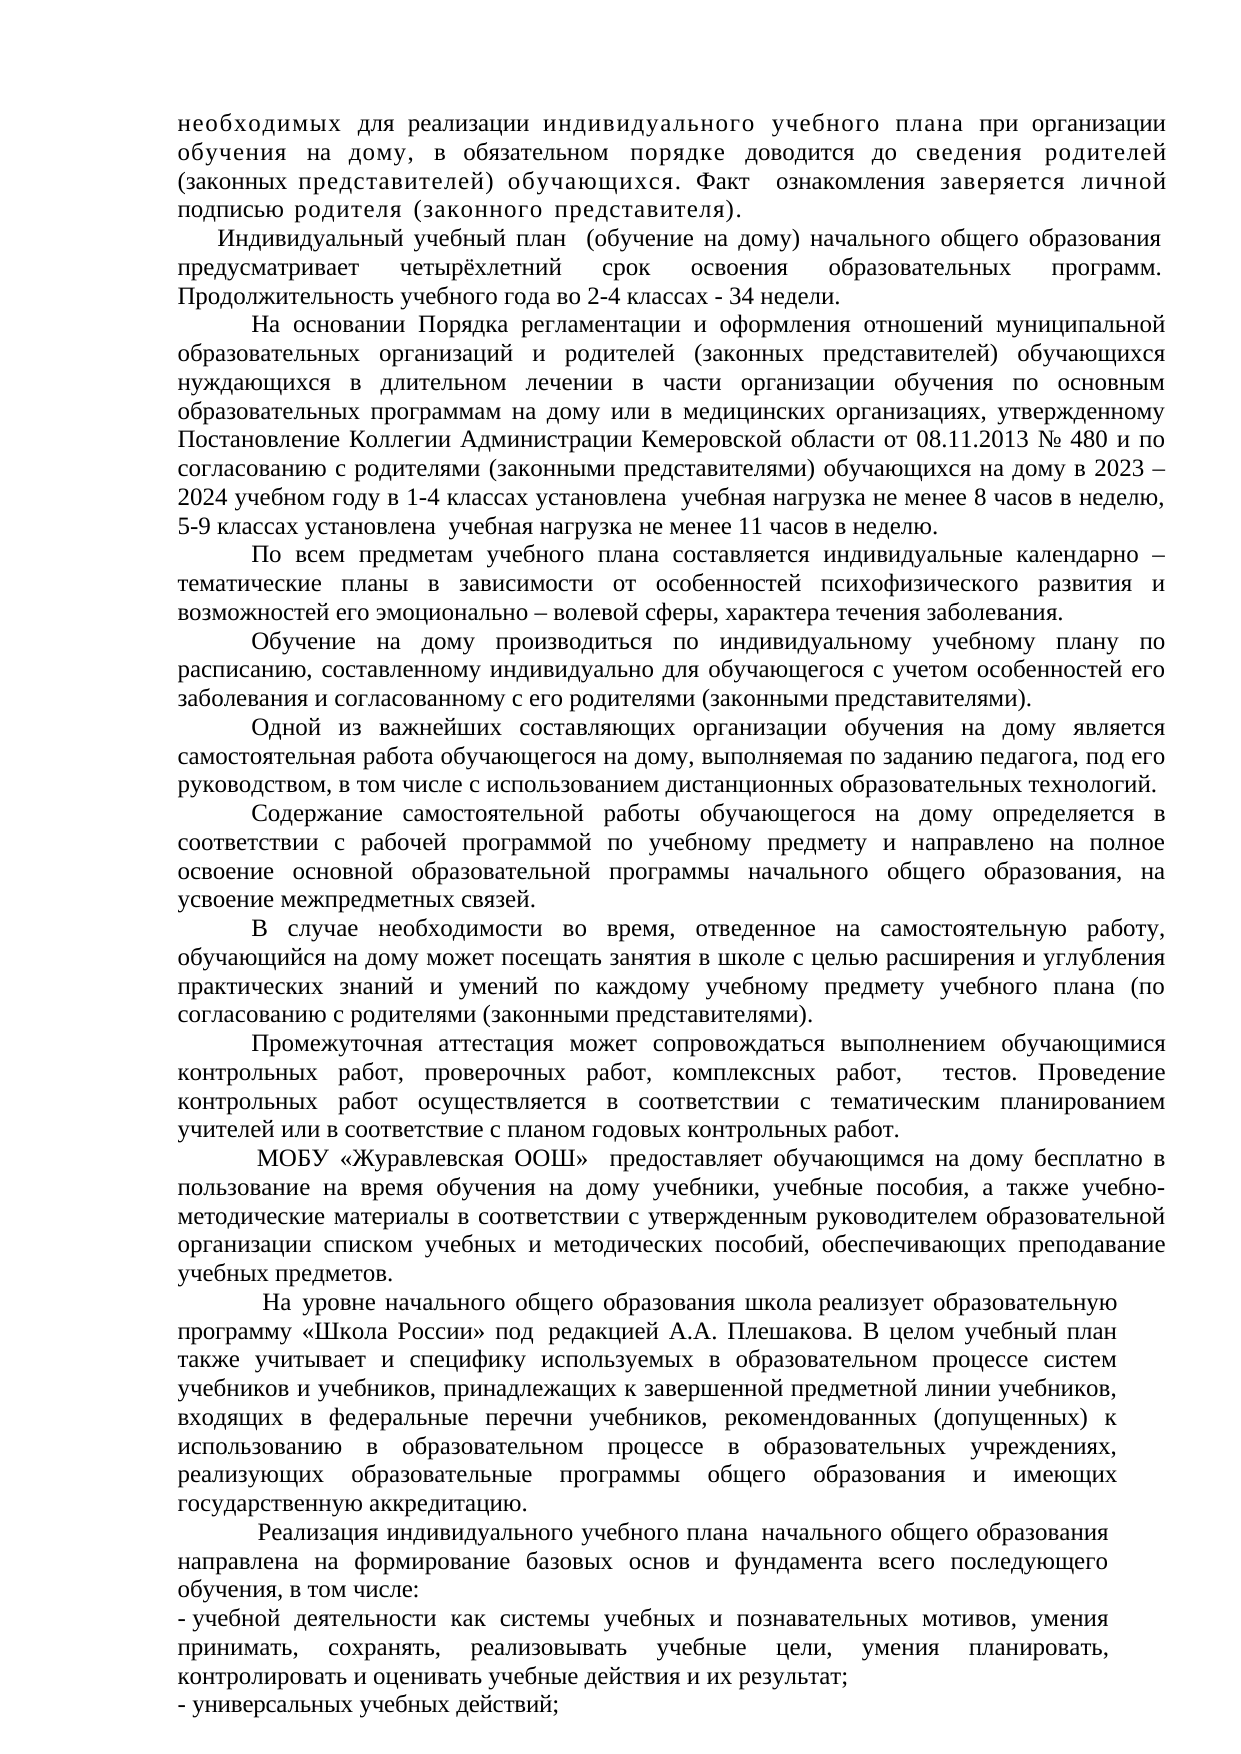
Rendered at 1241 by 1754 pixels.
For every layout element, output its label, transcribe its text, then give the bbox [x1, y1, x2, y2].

list В случае необходимости во время, отведенное на самостоятельную работу, обучающийся на дому может посещать занятия в школе с целью расширения и углубления практических знаний и умений по каждому учебному предмету учебного плана (по согласованию с родителями (законными представителями). [177, 913, 1166, 1028]
text Индивидуальный учебный план (обучение на дому) начального общего образования предусматривает четырёхлетний срок освоения образовательных программ. Продолжительность учебного года во 2-4 классах - 34 недели. [177, 223, 1162, 309]
list На основании Порядка регламентации и оформления отношений муниципальной образовательных организаций и родителей (законных представителей) обучающихся нуждающихся в длительном лечении в части организации обучения по основным образовательных программам на дому или в медицинских организациях, утвержденному Постановление Коллегии Администрации Кемеровской области от 08.11.2013 № 480 и по согласованию с родителями (законными представителями) обучающихся на дому в 2023 – 2024 учебном году в 1-4 классах установлена учебная нагрузка не менее 8 часов в неделю, 5-9 классах установлена учебная нагрузка не менее 11 часов в неделю. [177, 309, 1166, 539]
text На уровне начального общего образования школа реализует образовательную программу «Школа России» под редакцией А.А. Плешакова. В целом учебный план также учитывает и специфику используемых в образовательном процессе систем учебников и учебников, принадлежащих к завершенной предметной линии учебников, входящих в федеральные перечни учебников, рекомендованных (допущенных) к использованию в образовательном процессе в образовательных учреждениях, реализующих образовательные программы общего образования и имеющих государственную аккредитацию. [177, 1287, 1118, 1517]
list учебной деятельности как системы учебных и познавательных мотивов, умения принимать, сохранять, реализовывать учебные цели, умения планировать, контролировать и оценивать учебные действия и их результат; [177, 1603, 1109, 1689]
text МОБУ «Журавлевская ООШ» предоставляет обучающимся на дому бесплатно в пользование на время обучения на дому учебники, учебные пособия, а также учебно-методические материалы в соответствии с утвержденным руководителем образовательной организации списком учебных и методических пособий, обеспечивающих преподавание учебных предметов. [177, 1143, 1166, 1287]
list Одной из важнейших составляющих организации обучения на дому является самостоятельная работа обучающегося на дому, выполняемая по заданию педагога, под его руководством, в том числе с использованием дистанционных образовательных технологий. [177, 712, 1166, 798]
text Промежуточная аттестация может сопровождаться выполнением обучающимися контрольных работ, проверочных работ, комплексных работ, тестов. Проведение контрольных работ осуществляется в соответствии с тематическим планированием учителей или в соответствие с планом годовых контрольных работ. [177, 1028, 1166, 1143]
text Реализация индивидуального учебного плана начального общего образования направлена на формирование базовых основ и фундамента всего последующего обучения, в том числе: [177, 1517, 1109, 1603]
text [177, 108, 1166, 223]
list Содержание самостоятельной работы обучающегося на дому определяется в соответствии с рабочей программой по учебному предмету и направлено на полное освоение основной образовательной программы начального общего образования, на усвоение межпредметных связей. [177, 798, 1166, 913]
list Обучение на дому производиться по индивидуальному учебному плану по расписанию, составленному индивидуально для обучающегося с учетом особенностей его заболевания и согласованному с его родителями (законными представителями). [177, 626, 1166, 712]
list универсальных учебных действий; [177, 1689, 1166, 1718]
list По всем предметам учебного плана составляется индивидуальные календарно – тематические планы в зависимости от особенностей психофизического развития и возможностей его эмоционально – волевой сферы, характера течения заболевания. [177, 539, 1166, 626]
